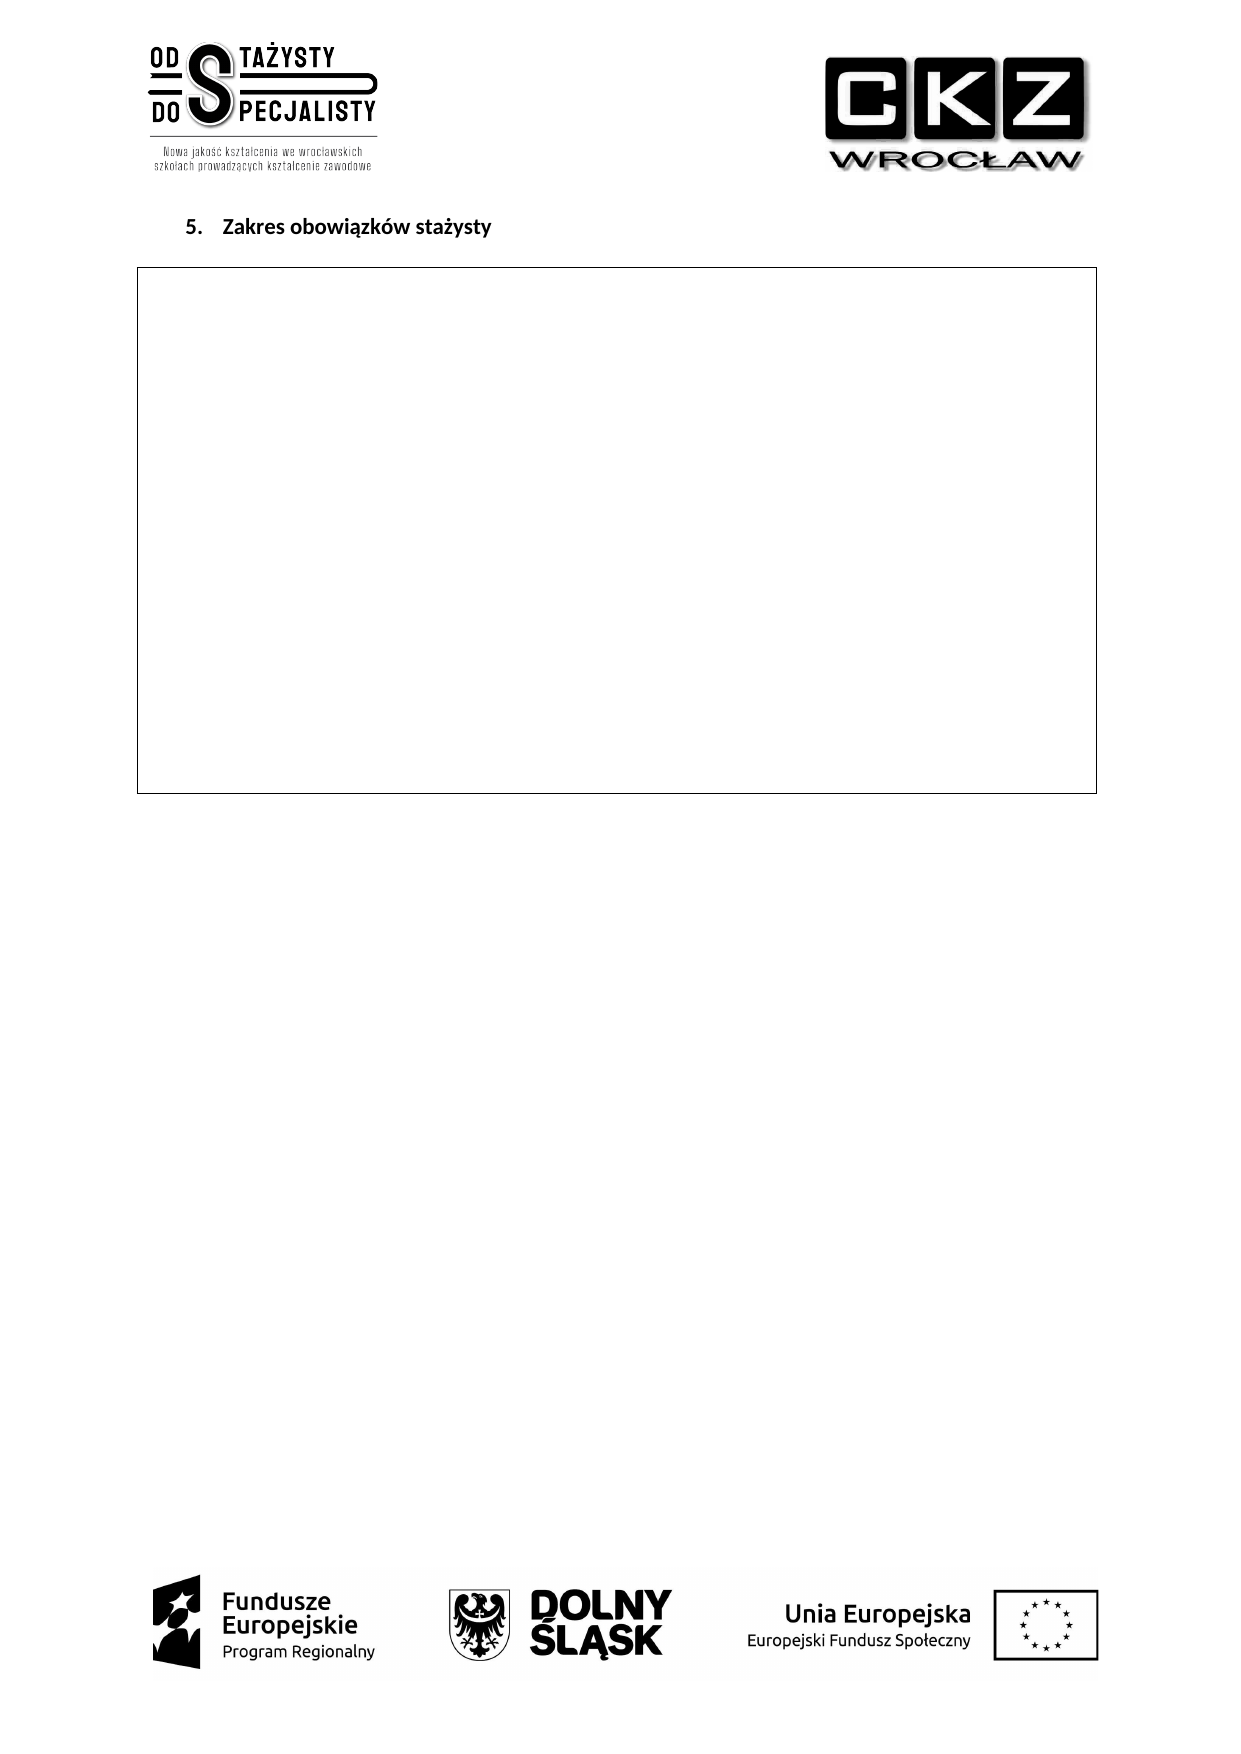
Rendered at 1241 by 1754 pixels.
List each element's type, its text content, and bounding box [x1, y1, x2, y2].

picture [153, 1567, 1099, 1681]
list Zakres obowiązków stażysty [185, 212, 1092, 241]
table_header [138, 268, 1096, 793]
picture [825, 56, 1093, 172]
picture [147, 42, 378, 172]
